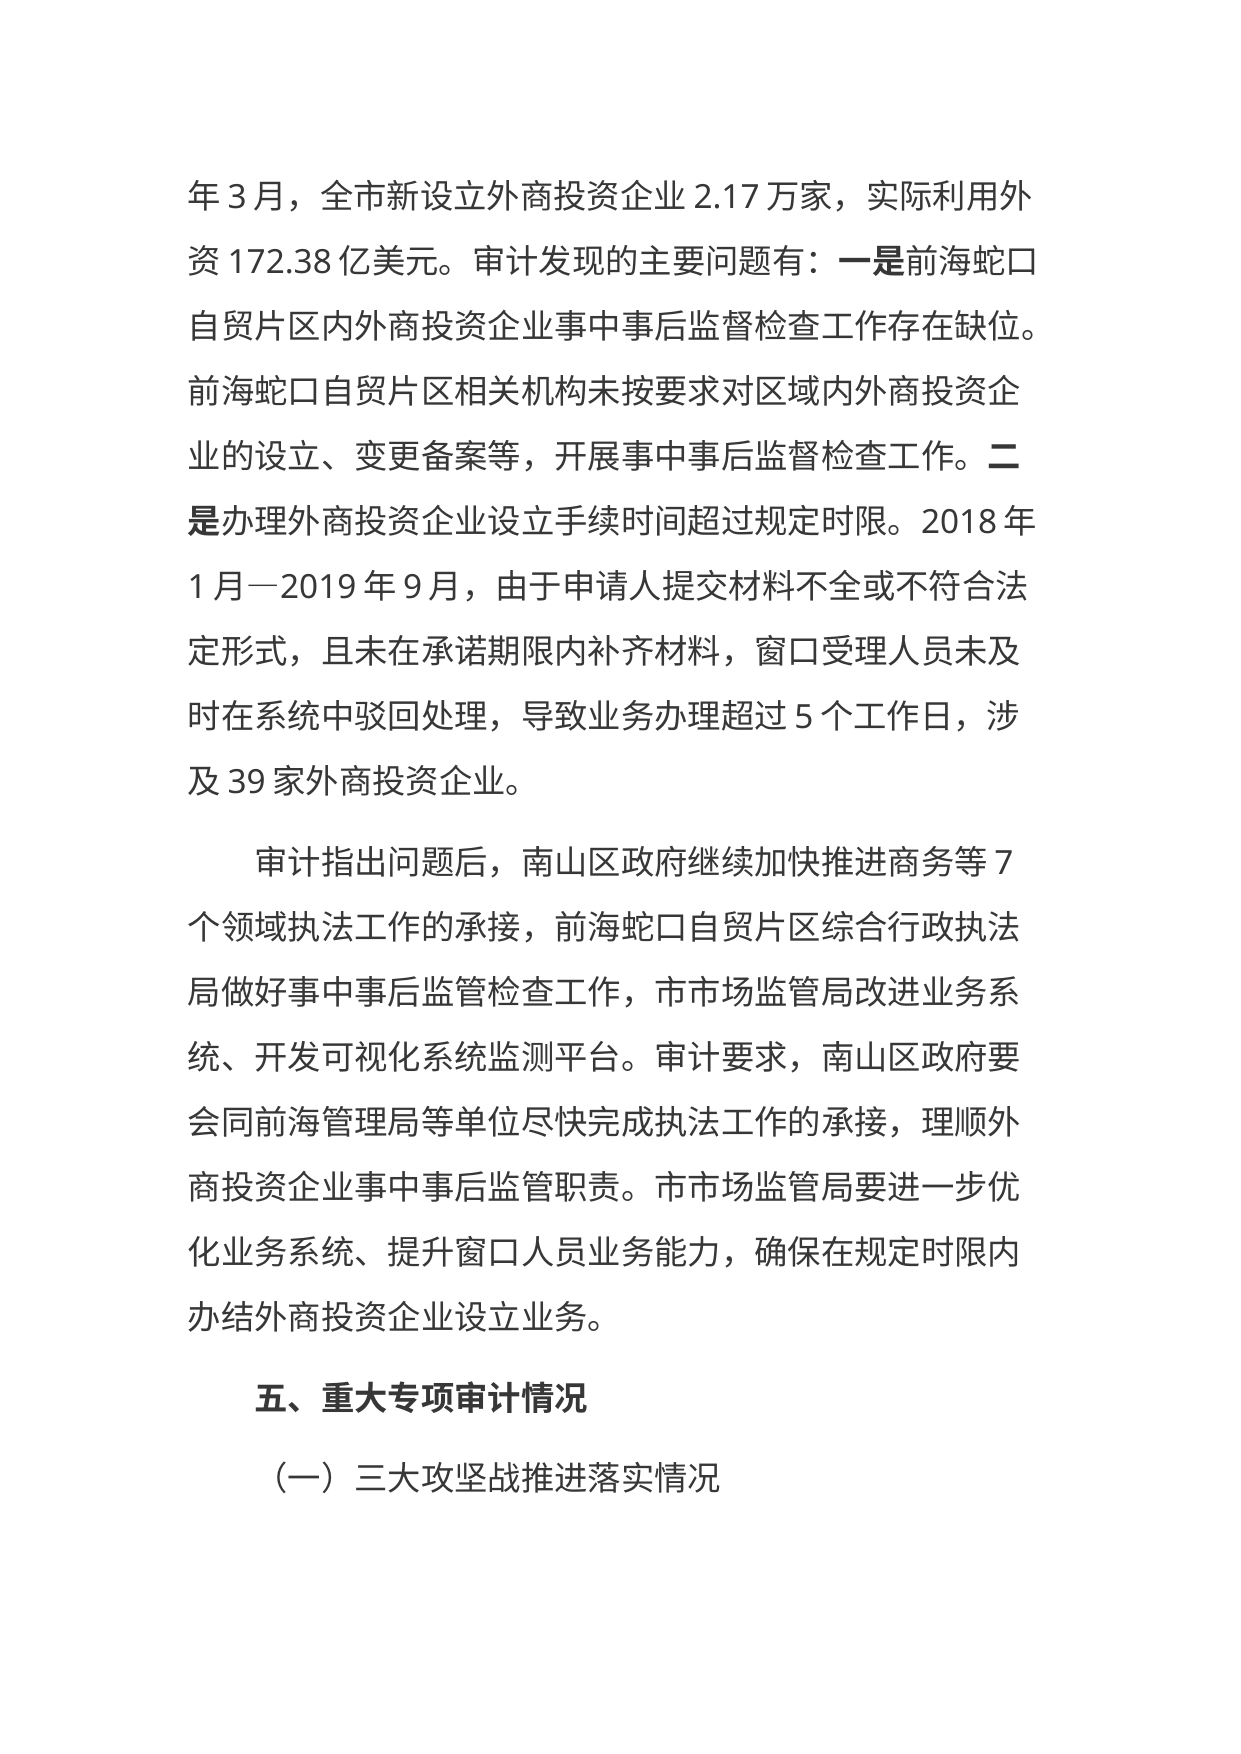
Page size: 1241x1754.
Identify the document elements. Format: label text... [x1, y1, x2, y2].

text （一）三大攻坚战推进落实情况 [187, 1444, 1053, 1509]
text 五、重大专项审计情况 [187, 1363, 1053, 1428]
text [187, 162, 1053, 812]
text 审计指出问题后，南山区政府继续加快推进商务等7个领域执法工作的承接，前海蛇口自贸片区综合行政执法局做好事中事后监管检查工作，市市场监管局改进业务系统、开发可视化系统监测平台。审计要求，南山区政府要会同前海管理局等单位尽快完成执法工作的承接，理顺外商投资企业事中事后监管职责。市市场监管局要进一步优化业务系统、提升窗口人员业务能力，确保在规定时限内办结外商投资企业设立业务。 [187, 828, 1053, 1348]
